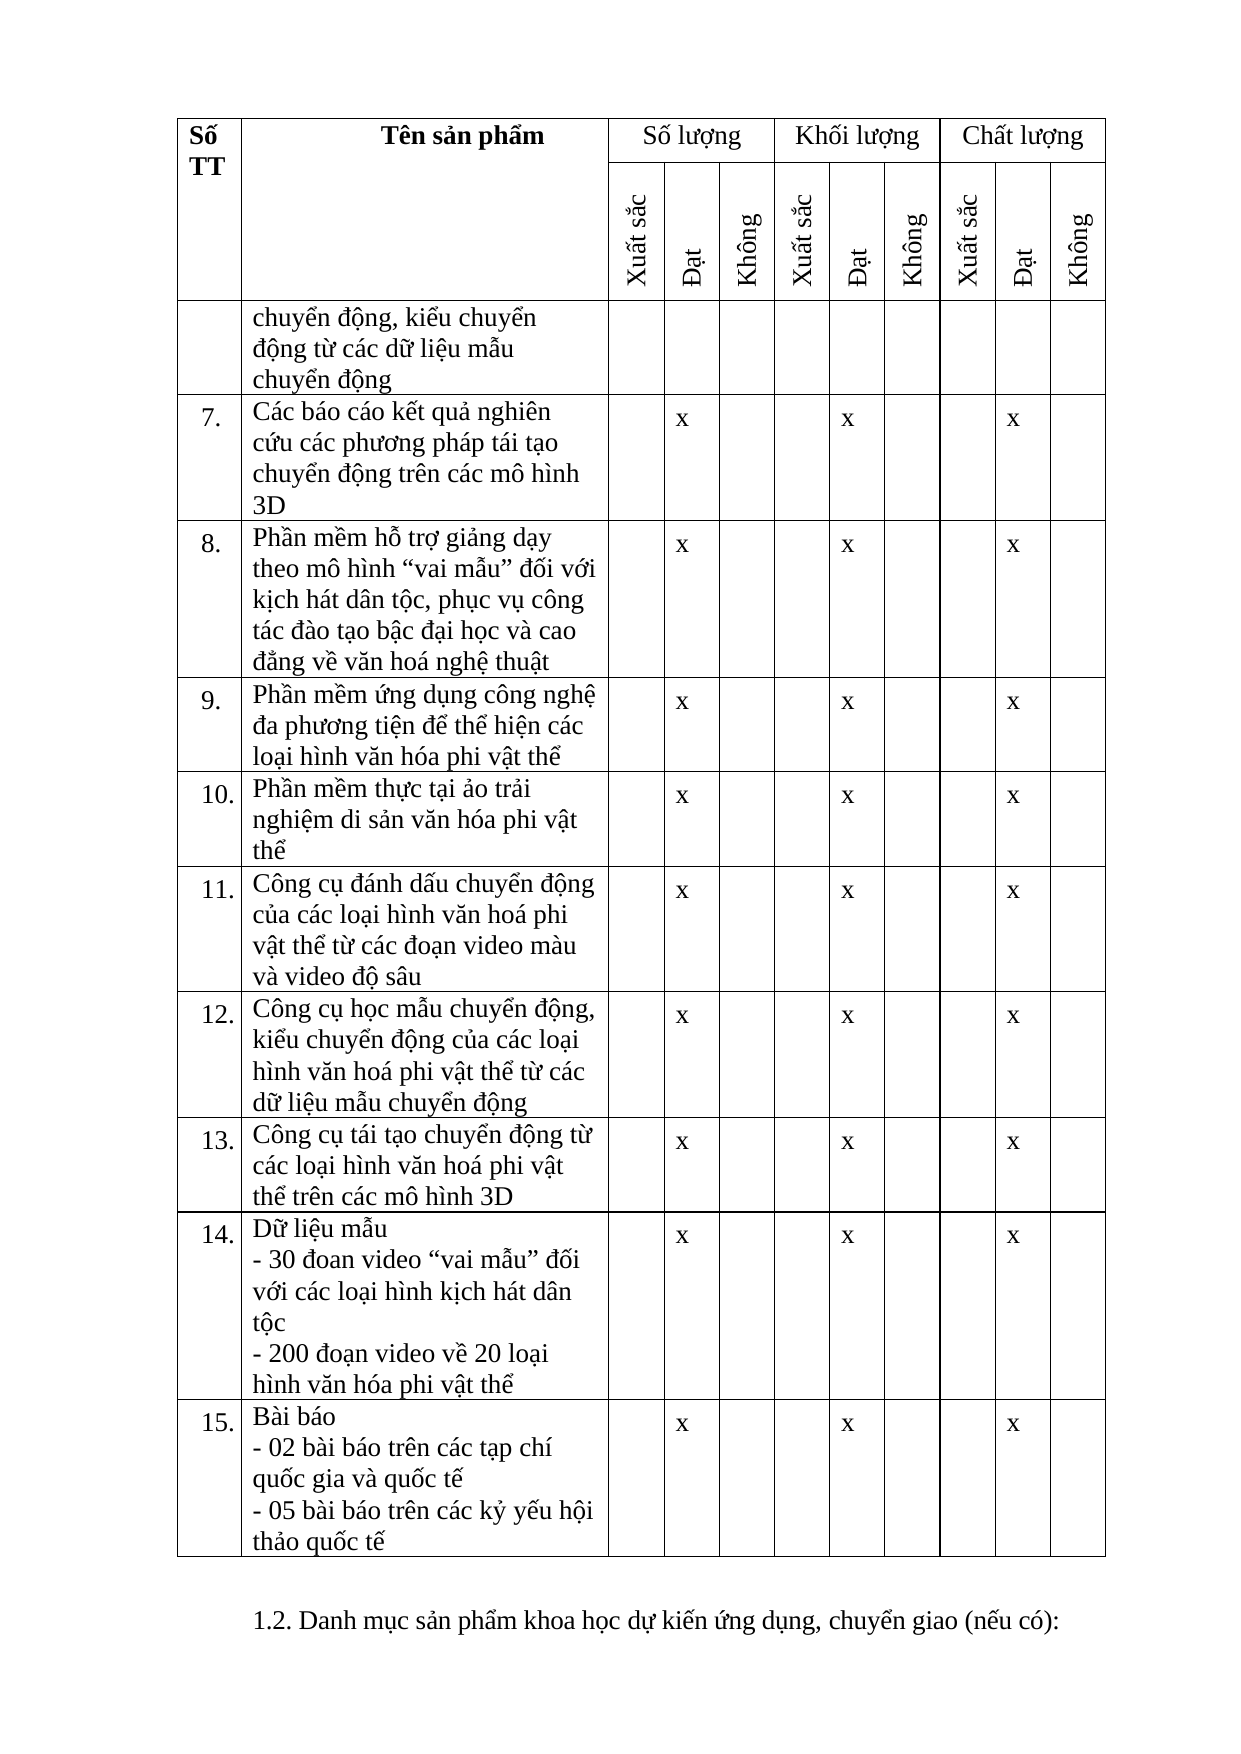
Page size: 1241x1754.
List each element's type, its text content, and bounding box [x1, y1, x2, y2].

table_cell x [830, 1213, 884, 1399]
table_cell [609, 1400, 664, 1556]
table_cell [609, 301, 664, 394]
table_header Số TT [178, 119, 241, 300]
table_cell x [996, 1400, 1050, 1556]
table_cell [885, 867, 939, 991]
table_header Số lượng [609, 119, 774, 162]
table_cell x [996, 867, 1050, 991]
table_cell [1051, 678, 1105, 771]
table_cell x [665, 521, 719, 677]
table_cell x [996, 1118, 1050, 1211]
table_cell [720, 992, 774, 1117]
table_cell [609, 992, 664, 1117]
table_cell x [665, 395, 719, 520]
table_cell [178, 395, 241, 520]
table_cell Xuất sắc [941, 163, 995, 300]
table_cell Phần mềm thực tại ảo trải nghiệm di sản văn hóa phi vật thể [242, 772, 608, 866]
table_cell [609, 521, 664, 677]
table_cell [1051, 992, 1105, 1117]
table_cell [609, 1118, 664, 1211]
table_cell x [830, 992, 884, 1117]
table_cell [941, 992, 995, 1117]
table_cell x [665, 992, 719, 1117]
table_cell [1051, 1400, 1105, 1556]
table_cell [609, 867, 664, 991]
table_cell [775, 772, 829, 866]
table_cell [941, 678, 995, 771]
table_cell [178, 1118, 241, 1211]
table_header Chất lượng [941, 119, 1105, 162]
table_cell [941, 1118, 995, 1211]
table_cell [1051, 1213, 1105, 1399]
table_cell [720, 301, 774, 394]
table_cell [178, 1213, 241, 1399]
table_cell [775, 867, 829, 991]
table_cell [720, 867, 774, 991]
table_cell [775, 1213, 829, 1399]
table_cell [178, 521, 241, 677]
table_cell x [996, 1213, 1050, 1399]
table_cell [178, 867, 241, 991]
table_cell Dữ liệu mẫu - 30 đoan video “vai mẫu” đối với các loại hình kịch hát dân tộc - 200 đoạn video về 20 loại hình văn hóa phi vật thể [242, 1213, 608, 1399]
table_cell Phần mềm ứng dụng công nghệ đa phương tiện để thể hiện các loại hình văn hóa phi vật thể [242, 678, 608, 771]
table_cell x [996, 678, 1050, 771]
table_cell [1051, 1118, 1105, 1211]
table_cell [885, 1213, 939, 1399]
table_cell [885, 678, 939, 771]
table_cell [775, 395, 829, 520]
table_cell x [996, 395, 1050, 520]
table_cell [885, 992, 939, 1117]
table_cell [941, 867, 995, 991]
table_cell Xuất sắc [609, 163, 664, 300]
table_cell [941, 301, 995, 394]
table_cell x [996, 301, 1050, 394]
table_cell [720, 395, 774, 520]
table_cell [941, 395, 995, 520]
table_cell x [830, 521, 884, 677]
table_cell x [665, 772, 719, 866]
table_cell Công cụ tái tạo chuyển động từ các loại hình văn hoá phi vật thể trên các mô hình 3D [242, 1118, 608, 1211]
table_cell [178, 992, 241, 1117]
table_cell [609, 395, 664, 520]
table_cell x [996, 992, 1050, 1117]
table_cell [720, 521, 774, 677]
table_cell [885, 1118, 939, 1211]
table_cell x [665, 678, 719, 771]
table_cell x [665, 867, 719, 991]
table_cell Công cụ học mẫu chuyển động, kiểu chuyển động của các loại hình văn hoá phi vật thể từ các dữ liệu mẫu chuyển động [242, 992, 608, 1117]
table_cell [941, 1213, 995, 1399]
table_cell [178, 772, 241, 866]
table_cell [178, 301, 241, 394]
table_cell x [830, 395, 884, 520]
table_cell [178, 678, 241, 771]
table_cell Không đạt [720, 163, 774, 300]
table_cell x [830, 772, 884, 866]
table_cell x [996, 521, 1050, 677]
table_cell Công cụ đánh dấu chuyển động của các loại hình văn hoá phi vật thể từ các đoạn video màu và video độ sâu [242, 867, 608, 991]
table_cell [178, 1400, 241, 1556]
table_cell Phần mềm hỗ trợ giảng dạy theo mô hình “vai mẫu” đối với kịch hát dân tộc, phục vụ công tác đào tạo bậc đại học và cao đẳng về văn hoá nghệ thuật [242, 521, 608, 677]
table_cell x [665, 301, 719, 394]
table_cell Đạt [665, 163, 719, 300]
table_cell [775, 992, 829, 1117]
table_cell x [665, 1213, 719, 1399]
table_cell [242, 301, 608, 394]
table_cell x [830, 1118, 884, 1211]
table_cell [720, 1118, 774, 1211]
table_cell x [830, 301, 884, 394]
table_cell [775, 301, 829, 394]
table_header Tên sản phẩm [242, 119, 608, 300]
table_cell [609, 772, 664, 866]
table_cell [885, 1400, 939, 1556]
table_cell [720, 772, 774, 866]
table_cell [941, 1400, 995, 1556]
table_cell x [830, 867, 884, 991]
text 1.2. Danh mục sản phẩm khoa học dự kiến ứng dụng, chuyển giao (nếu có): [177, 1604, 1107, 1635]
table_cell [1051, 395, 1105, 520]
table_cell [720, 678, 774, 771]
table_cell [775, 678, 829, 771]
table_cell [720, 1400, 774, 1556]
table_cell [609, 678, 664, 771]
table_cell x [830, 1400, 884, 1556]
table_cell Bài báo - 02 bài báo trên các tạp chí quốc gia và quốc tế - 05 bài báo trên các kỷ yếu hội thảo quốc tế [242, 1400, 608, 1556]
table_cell [775, 521, 829, 677]
table_cell [885, 301, 939, 394]
table_cell x [665, 1118, 719, 1211]
table_cell x [996, 772, 1050, 866]
table_cell Xuất sắc [775, 163, 829, 300]
table_cell [941, 772, 995, 866]
table_cell x [665, 1400, 719, 1556]
table_cell [1051, 867, 1105, 991]
table_cell [609, 1213, 664, 1399]
table_cell [1051, 521, 1105, 677]
table_cell Các báo cáo kết quả nghiên cứu các phương pháp tái tạo chuyển động trên các mô hình 3D [242, 395, 608, 520]
table_cell [720, 1213, 774, 1399]
table_cell [885, 772, 939, 866]
table_cell [775, 1400, 829, 1556]
table_header Khối lượng [775, 119, 939, 162]
table_cell [1051, 772, 1105, 866]
table_cell Không đạt [1051, 163, 1105, 300]
table_cell Đạt [996, 163, 1050, 300]
table_cell Đạt [830, 163, 884, 300]
table_cell [1051, 301, 1105, 394]
table_cell x [830, 678, 884, 771]
table_cell Không đạt [885, 163, 939, 300]
table_cell [941, 521, 995, 677]
table_cell [775, 1118, 829, 1211]
table_cell [885, 395, 939, 520]
table_cell [885, 521, 939, 677]
